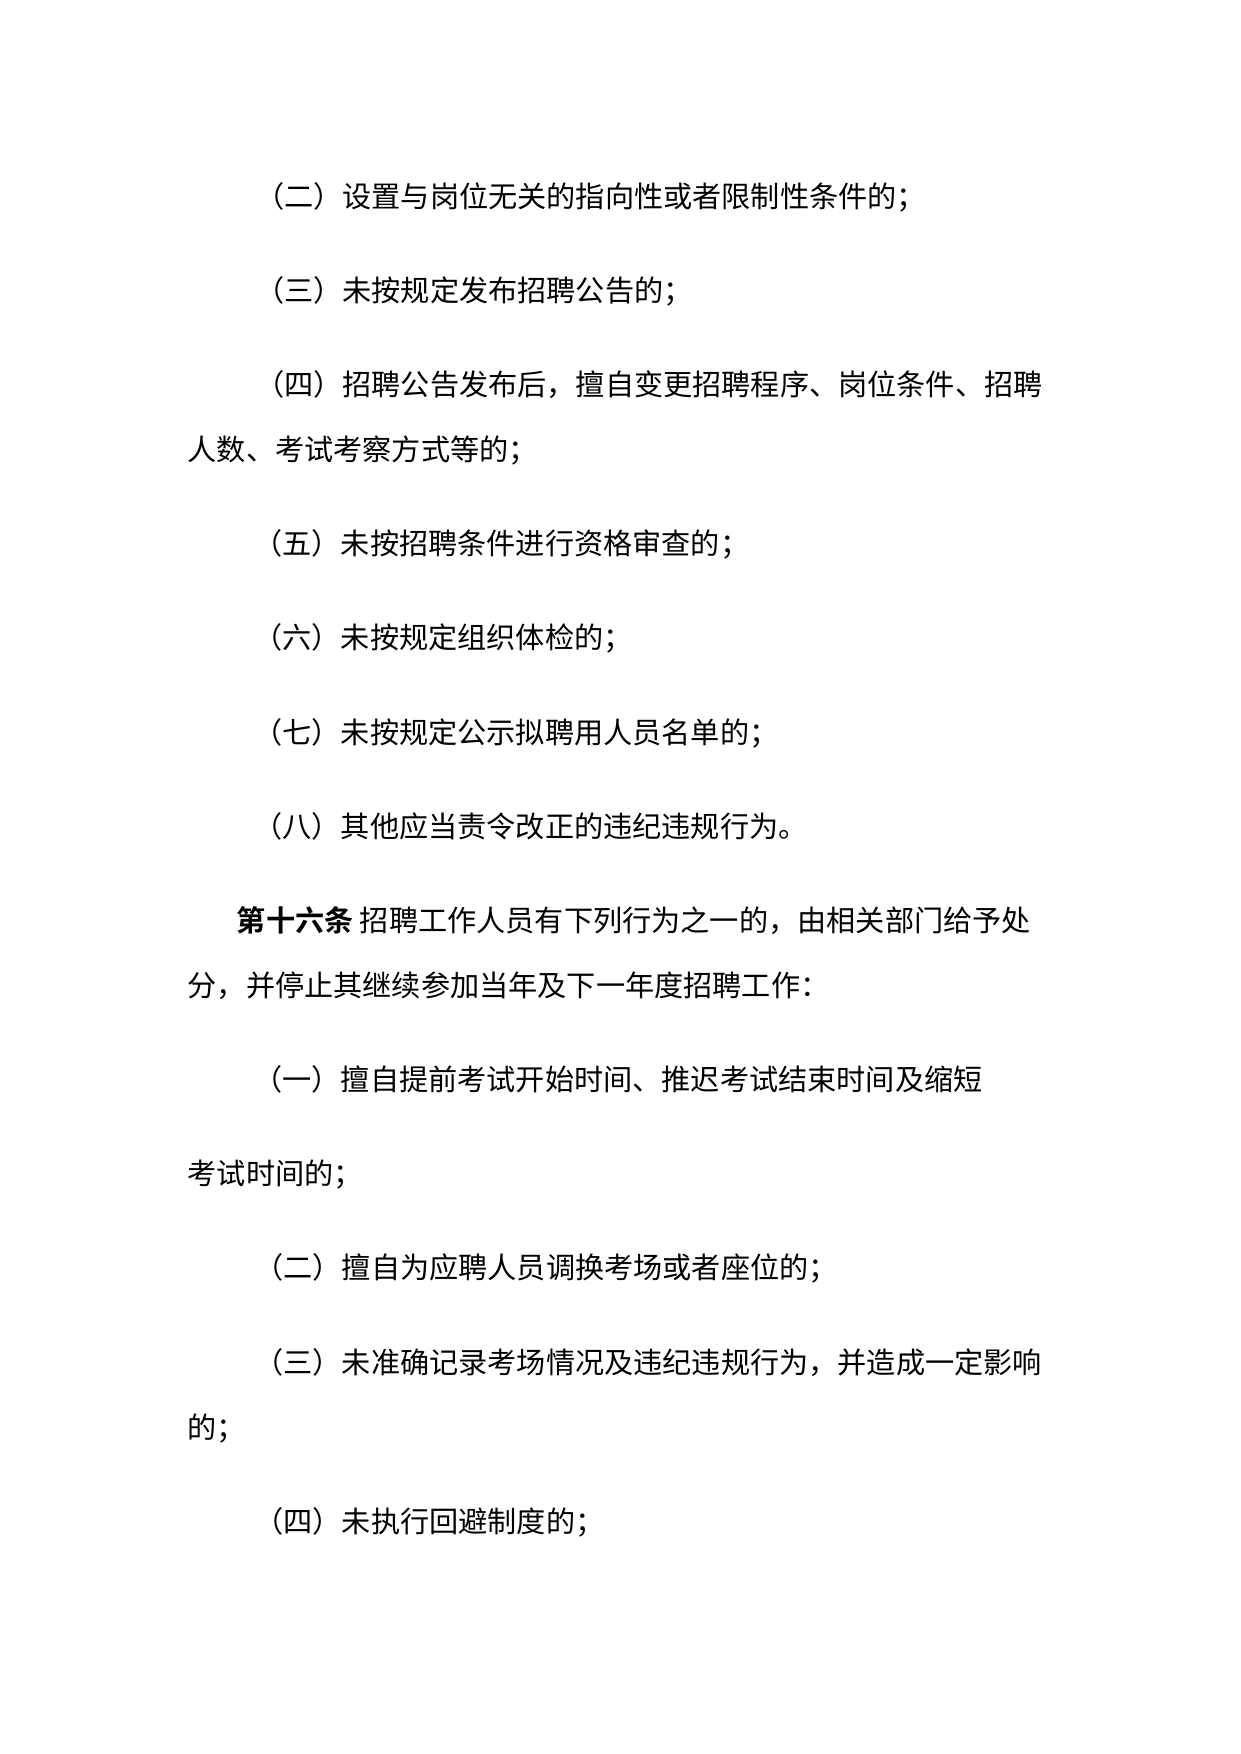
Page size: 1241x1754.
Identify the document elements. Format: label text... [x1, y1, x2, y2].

text 考试时间的； [187, 1139, 1053, 1204]
text （四）未执行回避制度的； [187, 1487, 1053, 1552]
text （三）未按规定发布招聘公告的； [187, 256, 1053, 321]
text （一）擅自提前考试开始时间、推迟考试结束时间及缩短 [253, 1045, 1053, 1110]
text （五）未按招聘条件进行资格审查的； [187, 509, 1053, 574]
text （八）其他应当责令改正的违纪违规行为。 [187, 792, 1053, 857]
text （七）未按规定公示拟聘用人员名单的； [187, 698, 1053, 763]
text 第十六条 招聘工作人员有下列行为之一的，由相关部门给予处分，并停止其继续参加当年及下一年度招聘工作： [187, 886, 1053, 1016]
text （二）设置与岗位无关的指向性或者限制性条件的； [187, 162, 1053, 227]
text （二）擅自为应聘人员调换考场或者座位的； [187, 1234, 1053, 1299]
text （四）招聘公告发布后，擅自变更招聘程序、岗位条件、招聘人数、考试考察方式等的； [187, 350, 1053, 480]
text （六）未按规定组织体检的； [187, 604, 1053, 669]
text （三）未准确记录考场情况及违纪违规行为，并造成一定影响的； [187, 1328, 1053, 1458]
